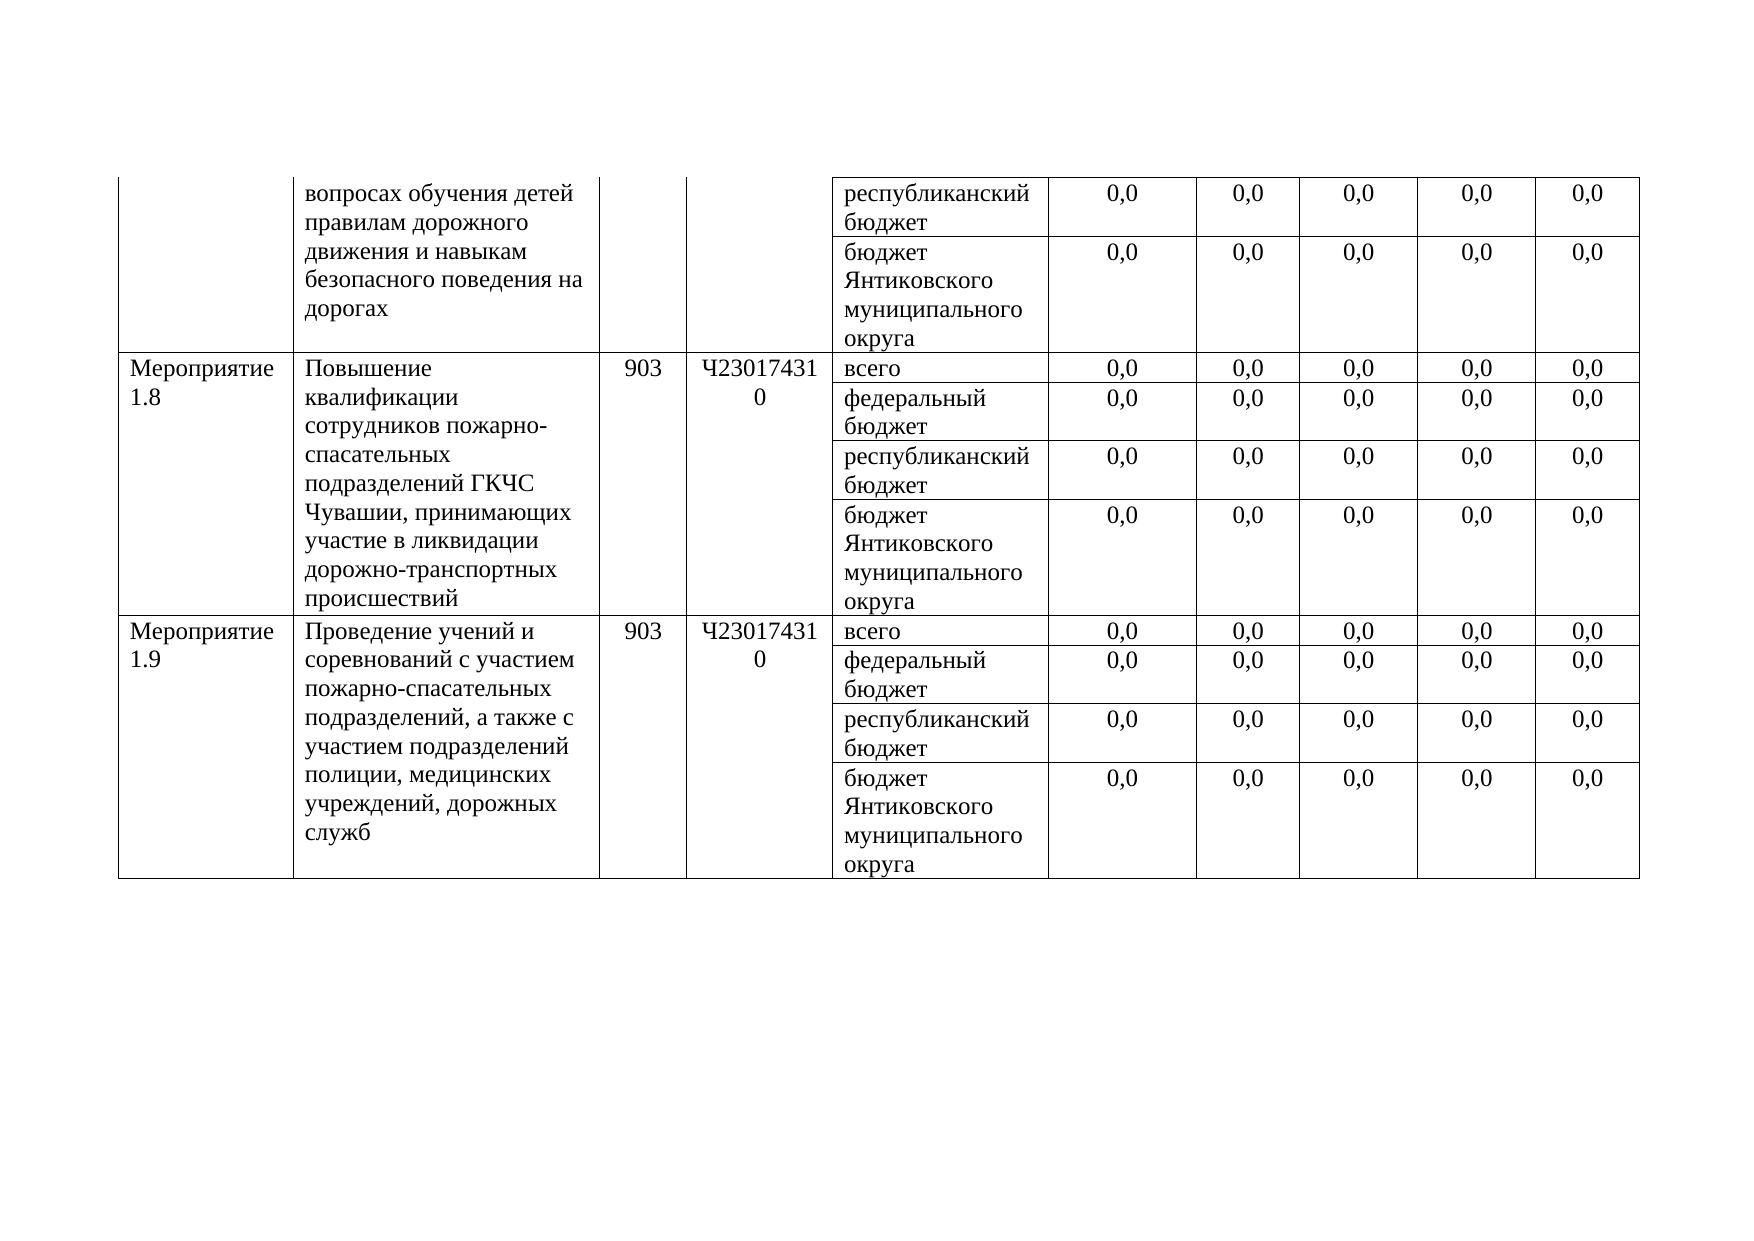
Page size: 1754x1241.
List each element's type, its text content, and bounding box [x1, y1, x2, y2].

table_cell 903 [600, 616, 686, 878]
table_cell 0,0 [1300, 237, 1417, 352]
table_cell 0,0 [1536, 763, 1639, 878]
table_cell 0,0 [1049, 383, 1196, 440]
table_cell 0,0 [1418, 500, 1535, 615]
table_cell 0,0 [1300, 353, 1417, 382]
table_cell 0,0 [1418, 763, 1535, 878]
table_cell 0,0 [1536, 383, 1639, 440]
table_cell 0,0 [1049, 353, 1196, 382]
table_cell 0,0 [1300, 646, 1417, 703]
table_cell 0,0 [1197, 237, 1299, 352]
table_cell 0,0 [1197, 178, 1299, 236]
table_cell 0,0 [1536, 704, 1639, 762]
table_cell Повышение квалификации сотрудников пожарно-спасательных подразделений ГКЧС Чувашии, принимающих участие в ликвидации дорожно-транспортных происшествий [294, 353, 599, 615]
table_cell 0,0 [1197, 500, 1299, 615]
table_cell федеральный бюджет [833, 383, 1048, 440]
table_cell бюджет Янтиковского муниципального округа [833, 500, 1048, 615]
table_cell Мероприятие 1.9 [119, 616, 293, 878]
table_cell Ч230174310 [687, 353, 832, 615]
table_cell 0,0 [1300, 763, 1417, 878]
table_cell 0,0 [1197, 646, 1299, 703]
table_cell 0,0 [1536, 353, 1639, 382]
table_cell 0,0 [1300, 383, 1417, 440]
table_cell бюджет Янтиковского муниципального округа [833, 237, 1048, 352]
table_cell республиканский бюджет [833, 441, 1048, 499]
table_cell 0,0 [1197, 616, 1299, 644]
table_cell 0,0 [1300, 616, 1417, 644]
table_cell 0,0 [1049, 646, 1196, 703]
table_cell Проведение учений и соревнований с участием пожарно-спасательных подразделений, а также с участием подразделений полиции, медицинских учреждений, дорожных служб [294, 616, 599, 878]
table_cell 0,0 [1418, 353, 1535, 382]
table_cell 0,0 [1536, 178, 1639, 236]
table_cell 0,0 [1300, 441, 1417, 499]
table_cell бюджет Янтиковского муниципального округа [833, 763, 1048, 878]
table_cell Мероприятие 1.8 [119, 353, 293, 615]
table_cell 0,0 [1536, 500, 1639, 615]
table_cell 0,0 [1049, 763, 1196, 878]
table_cell 0,0 [1300, 704, 1417, 762]
table_cell 0,0 [1049, 616, 1196, 644]
table_cell 0,0 [1418, 178, 1535, 236]
table_cell 0,0 [1197, 441, 1299, 499]
table_cell 0,0 [1418, 704, 1535, 762]
table_cell Ч230174310 [687, 616, 832, 878]
table_cell федеральный бюджет [833, 646, 1048, 703]
table_cell 0,0 [1418, 237, 1535, 352]
table_cell 0,0 [1049, 441, 1196, 499]
table_cell 0,0 [1418, 616, 1535, 644]
table_cell 0,0 [1197, 704, 1299, 762]
table_cell 0,0 [1536, 646, 1639, 703]
table_cell 0,0 [1049, 237, 1196, 352]
table_cell 0,0 [1418, 383, 1535, 440]
table_cell 0,0 [1536, 441, 1639, 499]
table_cell 903 [600, 353, 686, 615]
table_cell 0,0 [1197, 383, 1299, 440]
table_cell всего [833, 616, 1048, 644]
table_cell республиканский бюджет [833, 178, 1048, 236]
table_cell 0,0 [1300, 178, 1417, 236]
table_cell 0,0 [1300, 500, 1417, 615]
table_cell 0,0 [1418, 646, 1535, 703]
table_cell 0,0 [1536, 616, 1639, 644]
table_cell 0,0 [1418, 441, 1535, 499]
table_cell 0,0 [1197, 353, 1299, 382]
table_cell 0,0 [1049, 178, 1196, 236]
table_cell 0,0 [1197, 763, 1299, 878]
table_cell 0,0 [1536, 237, 1639, 352]
table_cell 0,0 [1049, 500, 1196, 615]
table_cell всего [833, 353, 1048, 382]
table_cell 0,0 [1049, 704, 1196, 762]
table_cell республиканский бюджет [833, 704, 1048, 762]
